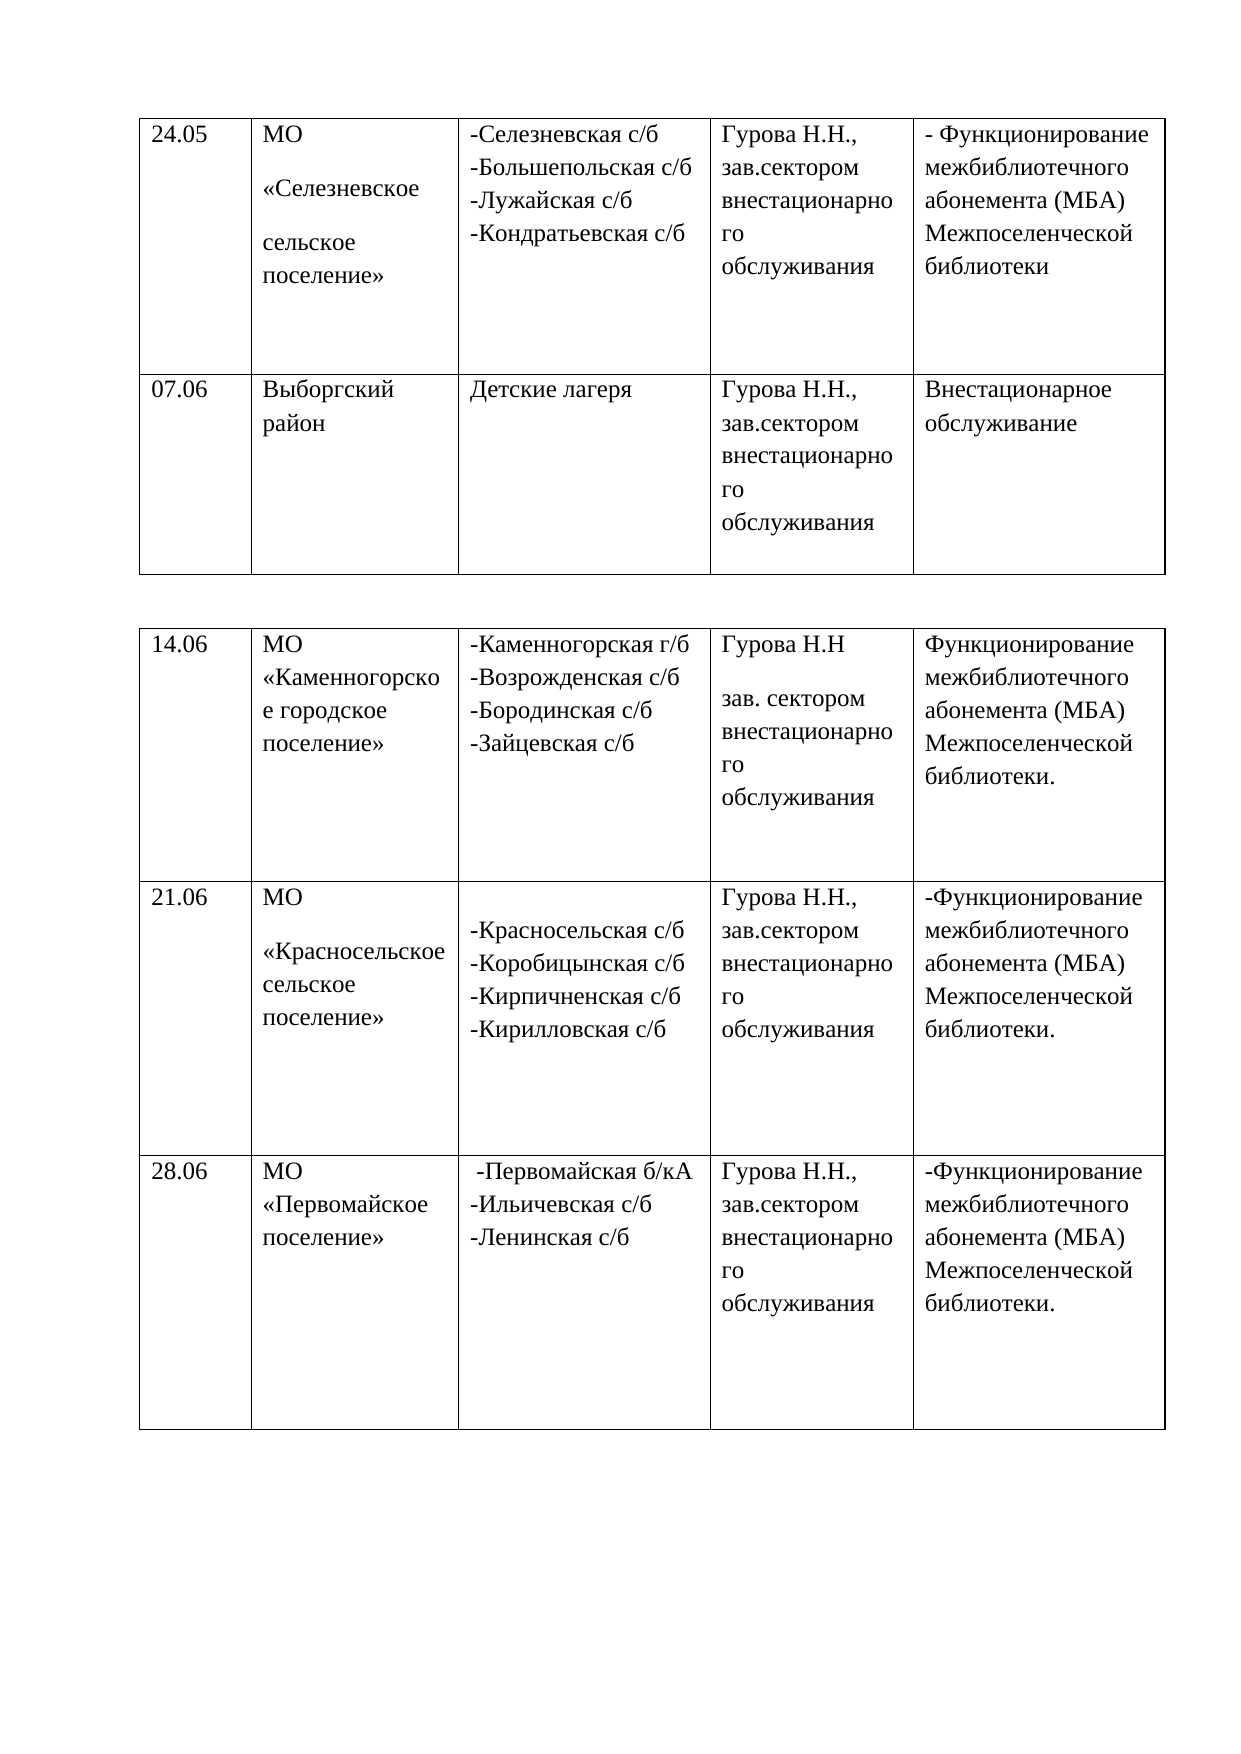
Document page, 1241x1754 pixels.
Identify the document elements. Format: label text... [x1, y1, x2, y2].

table_header 14.06 [140, 629, 251, 881]
table_cell 28.06 [140, 1156, 251, 1429]
table_cell -Функционирование межбиблиотечного абонемента (МБА) Межпоселенческой библиотеки. [914, 1156, 1164, 1429]
table_cell МО «Красносельское сельское поселение» [252, 882, 458, 1155]
table_cell -Первомайская б/кА -Ильичевская с/б -Ленинская с/б [459, 1156, 710, 1429]
table_cell 07.06 [140, 375, 251, 574]
table_cell Гурова Н.Н., зав.сектором внестационарного обслуживания [711, 375, 913, 574]
table_cell МО «Первомайское поселение» [252, 1156, 458, 1429]
table_header -Каменногорская г/б -Возрожденская с/б -Бородинская с/б -Зайцевская с/б [459, 629, 710, 881]
table_header Гурова Н.Н зав. сектором внестационарного обслуживания [711, 629, 913, 881]
table_cell -Функционирование межбиблиотечного абонемента (МБА) Межпоселенческой библиотеки. [914, 882, 1164, 1155]
table_cell -Красносельская с/б -Коробицынская с/б -Кирпичненская с/б -Кирилловская с/б [459, 882, 710, 1155]
table_cell Гурова Н.Н., зав.сектором внестационарного обслуживания [711, 1156, 913, 1429]
table_header МО «Каменногорское городское поселение» [252, 629, 458, 881]
table_cell 21.06 [140, 882, 251, 1155]
table_cell Гурова Н.Н., зав.сектором внестационарного обслуживания [711, 882, 913, 1155]
table_cell 24.05 [140, 119, 251, 373]
table_cell Детские лагеря [459, 375, 710, 574]
table_cell МО «Селезневское сельское поселение» [252, 119, 458, 373]
table_cell Выборгский район [252, 375, 458, 574]
table_header Функционирование межбиблиотечного абонемента (МБА) Межпоселенческой библиотеки. [914, 629, 1164, 881]
table_cell Внестационарное обслуживание [914, 375, 1164, 574]
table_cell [711, 119, 913, 373]
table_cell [914, 119, 1164, 373]
table_cell -Селезневская с/б -Большепольская с/б -Лужайская с/б -Кондратьевская с/б [459, 119, 710, 373]
